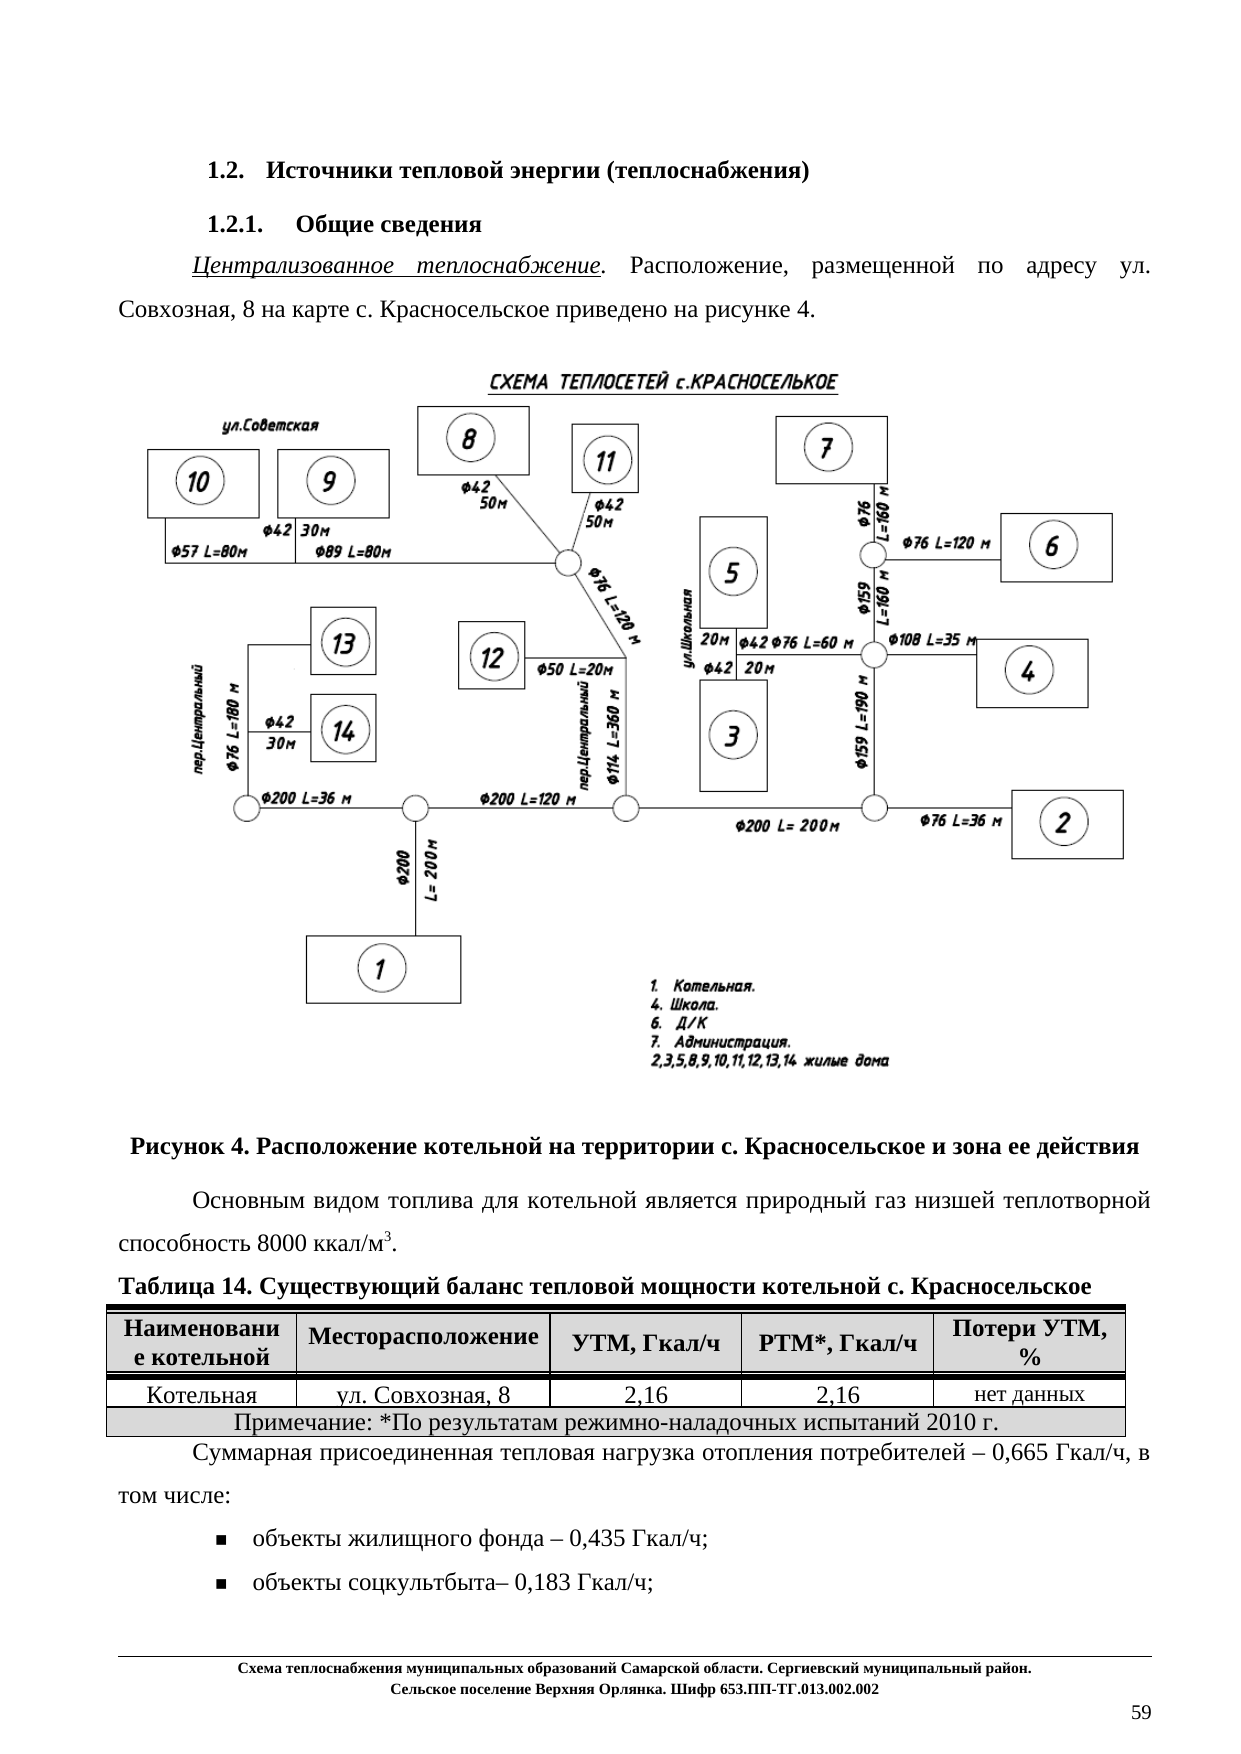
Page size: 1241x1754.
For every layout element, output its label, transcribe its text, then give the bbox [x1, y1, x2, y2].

list объекты жилищного фонда – 0,435 Гкал/ч; [215, 1523, 1152, 1552]
text Суммарная присоединенная тепловая нагрузка отопления потребителей – 0,665 Гкал/ч, в том числе: [118, 1437, 1152, 1509]
list объекты соцкультбыта– 0,183 Гкал/ч; [215, 1567, 1152, 1595]
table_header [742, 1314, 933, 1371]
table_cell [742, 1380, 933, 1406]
text Существующий баланс тепловой мощности котельной с. Красносельское [118, 1271, 1122, 1300]
text Источники тепловой энергии (теплоснабжения) [207, 156, 1152, 184]
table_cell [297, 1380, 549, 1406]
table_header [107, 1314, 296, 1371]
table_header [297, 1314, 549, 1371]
picture [123, 353, 1157, 1113]
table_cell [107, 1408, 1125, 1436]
text Основным видом топлива для котельной является природный газ низшей теплотворной способность 8000 ккал/м3. [118, 1185, 1152, 1257]
text Централизованное теплоснабжение. Расположение, размещенной по адресу ул. Совхозная, 8 на карте с. Красносельское приведено на рисунке 4. [118, 251, 1152, 322]
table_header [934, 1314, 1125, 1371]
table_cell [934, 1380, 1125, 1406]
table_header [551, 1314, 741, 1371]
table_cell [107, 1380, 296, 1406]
text Общие сведения [207, 209, 1152, 238]
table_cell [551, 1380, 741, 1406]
